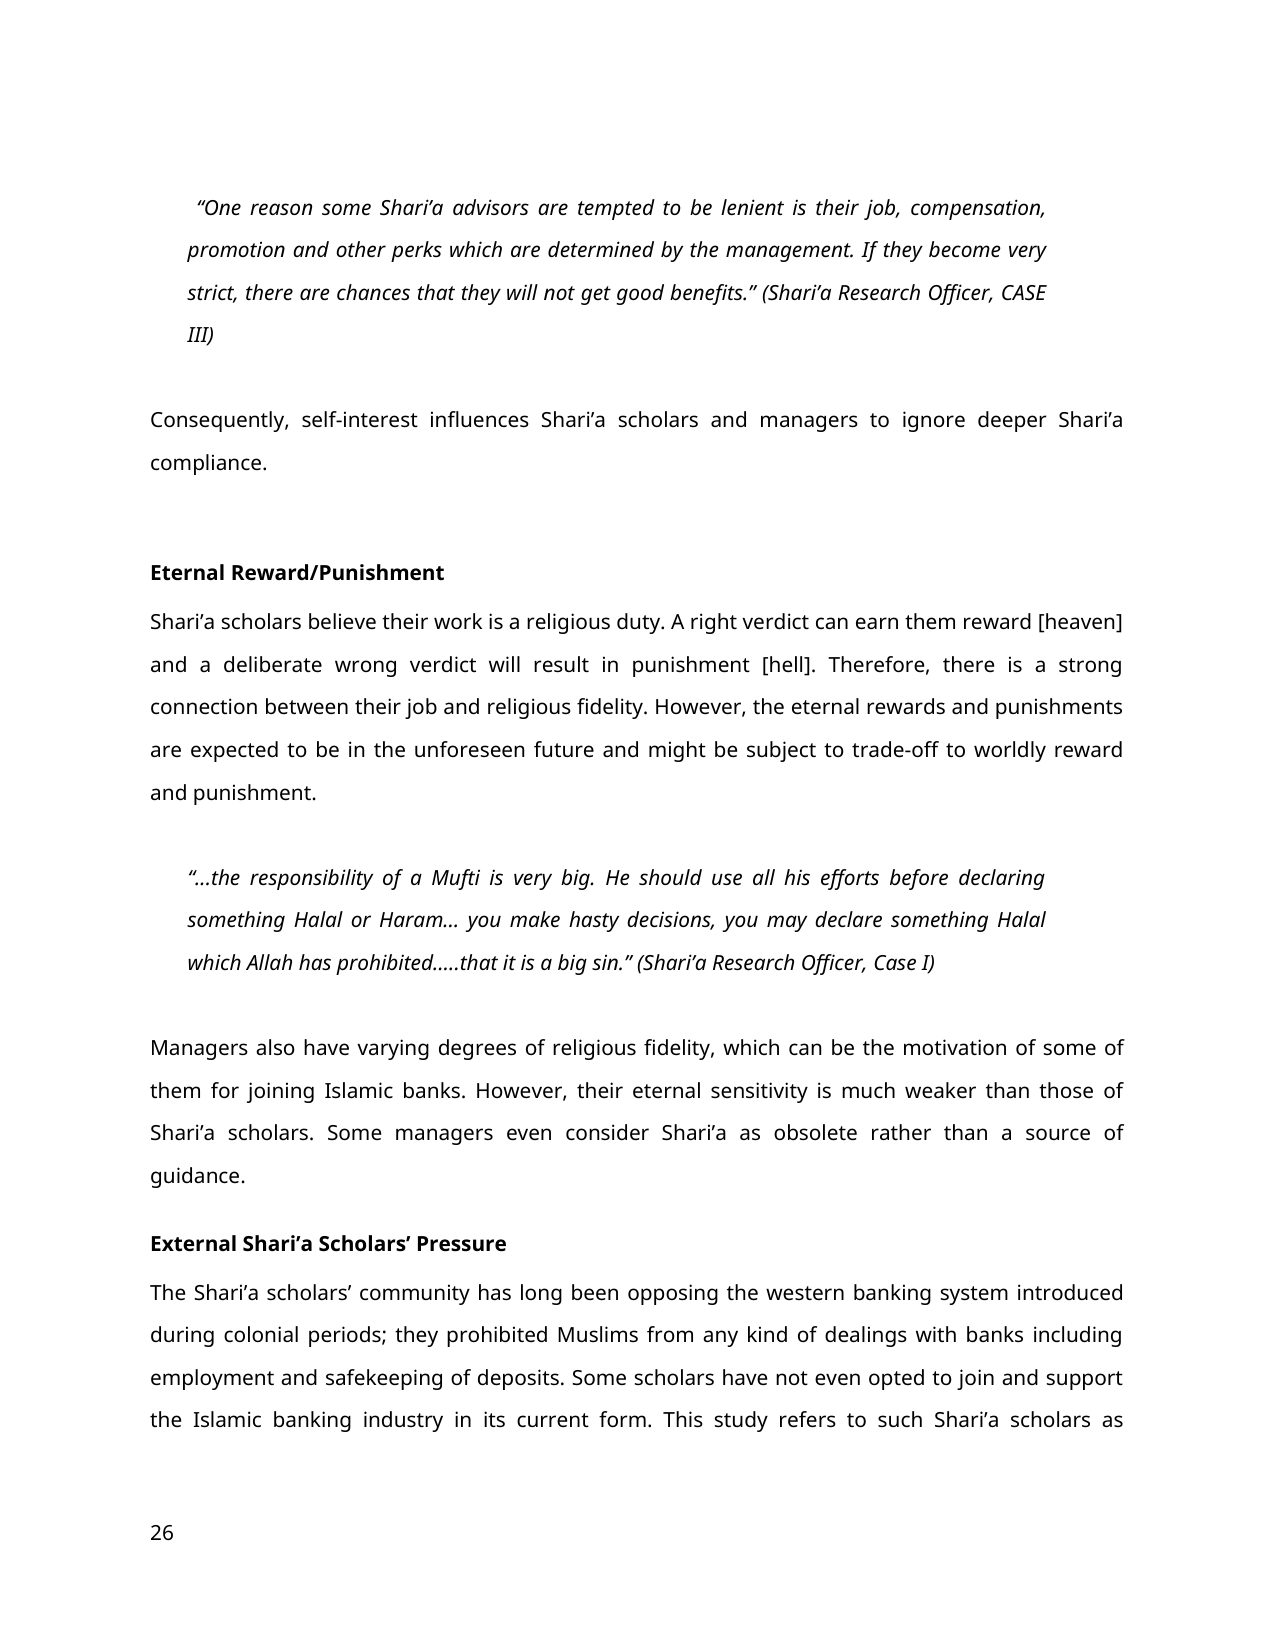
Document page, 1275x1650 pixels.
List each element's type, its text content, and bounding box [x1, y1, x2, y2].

text Managers also have varying degrees of religious fidelity, which can be the motivation of some of them for joining Islamic banks. However, their eternal sensitivity is much weaker than those of Shari’a scholars. Some managers even consider Shari’a as obsolete rather than a source of guidance. [150, 1033, 1125, 1189]
text Shari’a scholars believe their work is a religious duty. A right verdict can earn them reward [heaven] and a deliberate wrong verdict will result in punishment [hell]. Therefore, there is a strong connection between their job and religious fidelity. However, the eternal rewards and punishments are expected to be in the unforeseen future and might be subject to trade-off to worldly reward and punishment. [150, 607, 1125, 806]
text Consequently, self-interest influences Shari’a scholars and managers to ignore deeper Shari’a compliance. [150, 406, 1125, 477]
subtitle Eternal Reward/Punishment [150, 558, 1125, 587]
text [150, 1278, 1125, 1434]
list “One reason some Shari’a advisors are tempted to be lenient is their job, compensation, promotion and other perks which are determined by the management. If they become very strict, there are chances that they will not get good benefits.” (Shari’a Research Officer, CASE III) [187, 193, 1047, 349]
subtitle External Shari’a Scholars’ Pressure [150, 1229, 1125, 1257]
list “...the responsibility of a Mufti is very big. He should use all his efforts before declaring something Halal or Haram… you make hasty decisions, you may declare something Halal which Allah has prohibited…..that it is a big sin.” (Shari’a Research Officer, Case I) [187, 863, 1047, 977]
